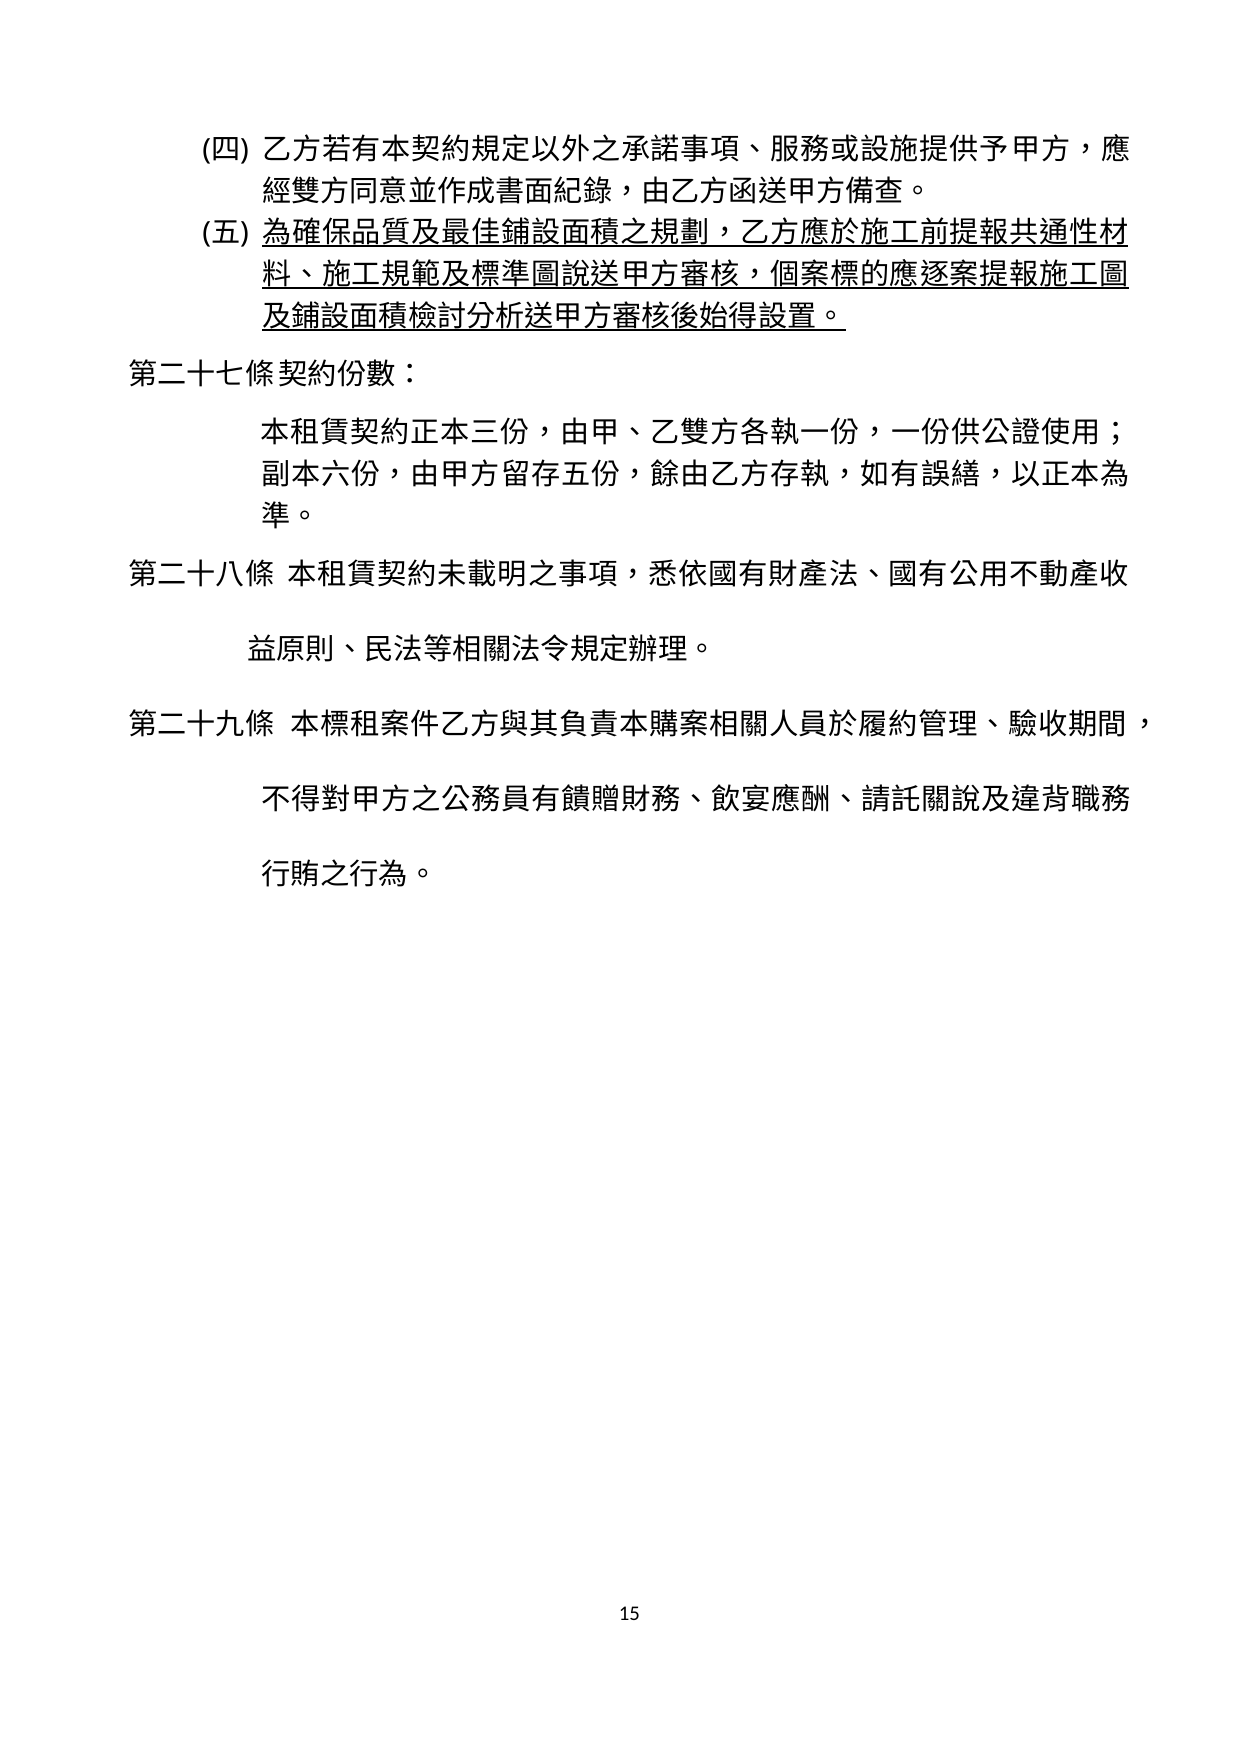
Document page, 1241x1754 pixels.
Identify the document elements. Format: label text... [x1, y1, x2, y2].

list 本標租案件乙方與其負責本購案相關人員於履約管理、驗收期間，不得對甲方之公務員有饋贈財務、飲宴應酬、請託關說及違背職務行賄之行為。 [128, 684, 1130, 909]
list 為確保品質及最佳鋪設面積之規劃，乙方應於施工前提報共通性材料、施工規範及標準圖說送甲方審核，個案標的應逐案提報施工圖及鋪設面積檢討分析送甲方審核後始得設置。 [202, 209, 1130, 334]
list 本租賃契約未載明之事項，悉依國有財產法、國有公用不動產收益原則、民法等相關法令規定辦理。 [128, 534, 1130, 684]
list 乙方若有本契約規定以外之承諾事項、服務或設施提供予甲方，應經雙方同意並作成書面紀錄，由乙方函送甲方備查。 [202, 126, 1130, 209]
text 本租賃契約正本三份，由甲、乙雙方各執一份，一份供公證使用；副本六份，由甲方留存五份，餘由乙方存執，如有誤繕，以正本為準。 [261, 409, 1130, 534]
list 契約份數： [128, 334, 1130, 409]
